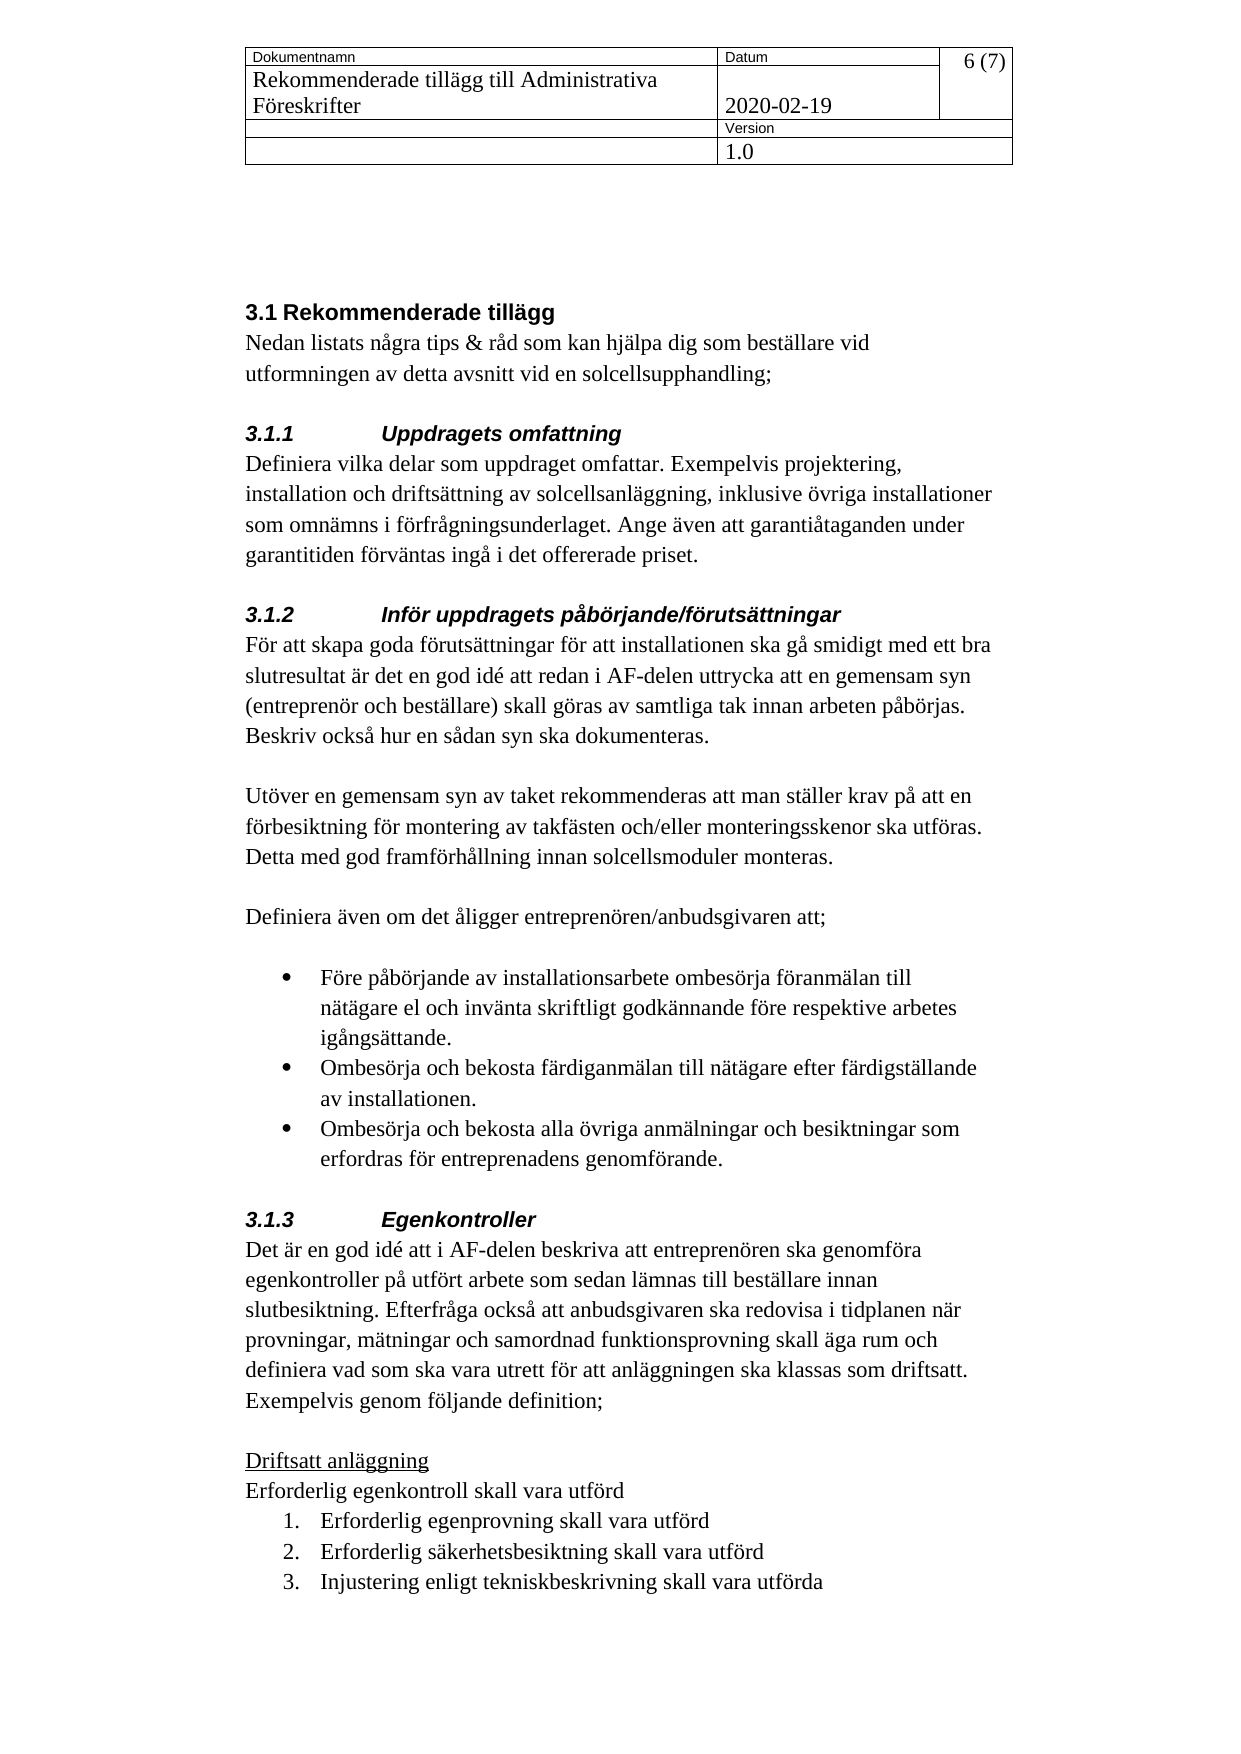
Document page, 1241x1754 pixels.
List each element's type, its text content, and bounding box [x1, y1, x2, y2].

text Nedan listats några tips & råd som kan hjälpa dig som beställare vid utformningen av detta avsnitt vid en solcellsupphandling; [245, 326, 995, 386]
list Erforderlig egenprovning skall vara utförd [283, 1504, 995, 1534]
subtitle Inför uppdragets påbörjande/förutsättningar [245, 597, 995, 628]
text För att skapa goda förutsättningar för att installationen ska gå smidigt med ett bra slutresultat är det en god idé att redan i AF-delen uttrycka att en gemensam syn (entreprenör och beställare) skall göras av samtliga tak innan arbeten påbörjas. Beskriv också hur en sådan syn ska dokumenteras. [245, 628, 995, 748]
list Före påbörjande av installationsarbete ombesörja föranmälan till nätägare el och invänta skriftligt godkännande före respektive arbetes igångsättande. [283, 960, 995, 1051]
text Erforderlig egenkontroll skall vara utförd [245, 1473, 995, 1504]
subtitle Rekommenderade tillägg [245, 295, 995, 326]
list Erforderlig säkerhetsbesiktning skall vara utförd [283, 1534, 995, 1564]
text Definiera även om det åligger entreprenören/anbudsgivaren att; [245, 899, 995, 930]
subtitle Uppdragets omfattning [245, 416, 995, 446]
text Definiera vilka delar som uppdraget omfattar. Exempelvis projektering, installation och driftsättning av solcellsanläggning, inklusive övriga installationer som omnämns i förfrågningsunderlaget. Ange även att garantiåtaganden under garantitiden förväntas ingå i det offererade priset. [245, 446, 995, 567]
text Det är en god idé att i AF-delen beskriva att entreprenören ska genomföra egenkontroller på utfört arbete som sedan lämnas till beställare innan slutbesiktning. Efterfråga också att anbudsgivaren ska redovisa i tidplanen när provningar, mätningar och samordnad funktionsprovning skall äga rum och definiera vad som ska vara utrett för att anläggningen ska klassas som driftsatt. Exempelvis genom följande definition; [245, 1232, 995, 1413]
list Ombesörja och bekosta färdiganmälan till nätägare efter färdigställande av installationen. [283, 1051, 995, 1111]
list Ombesörja och bekosta alla övriga anmälningar och besiktningar som erfordras för entreprenadens genomförande. [283, 1111, 995, 1171]
text Utöver en gemensam syn av taket rekommenderas att man ställer krav på att en förbesiktning för montering av takfästen och/eller monteringsskenor ska utföras. Detta med god framförhållning innan solcellsmoduler monteras. [245, 779, 995, 869]
list Injustering enligt tekniskbeskrivning skall vara utförda [283, 1564, 995, 1594]
subtitle Egenkontroller [245, 1202, 995, 1232]
text Driftsatt anläggning [245, 1443, 995, 1473]
